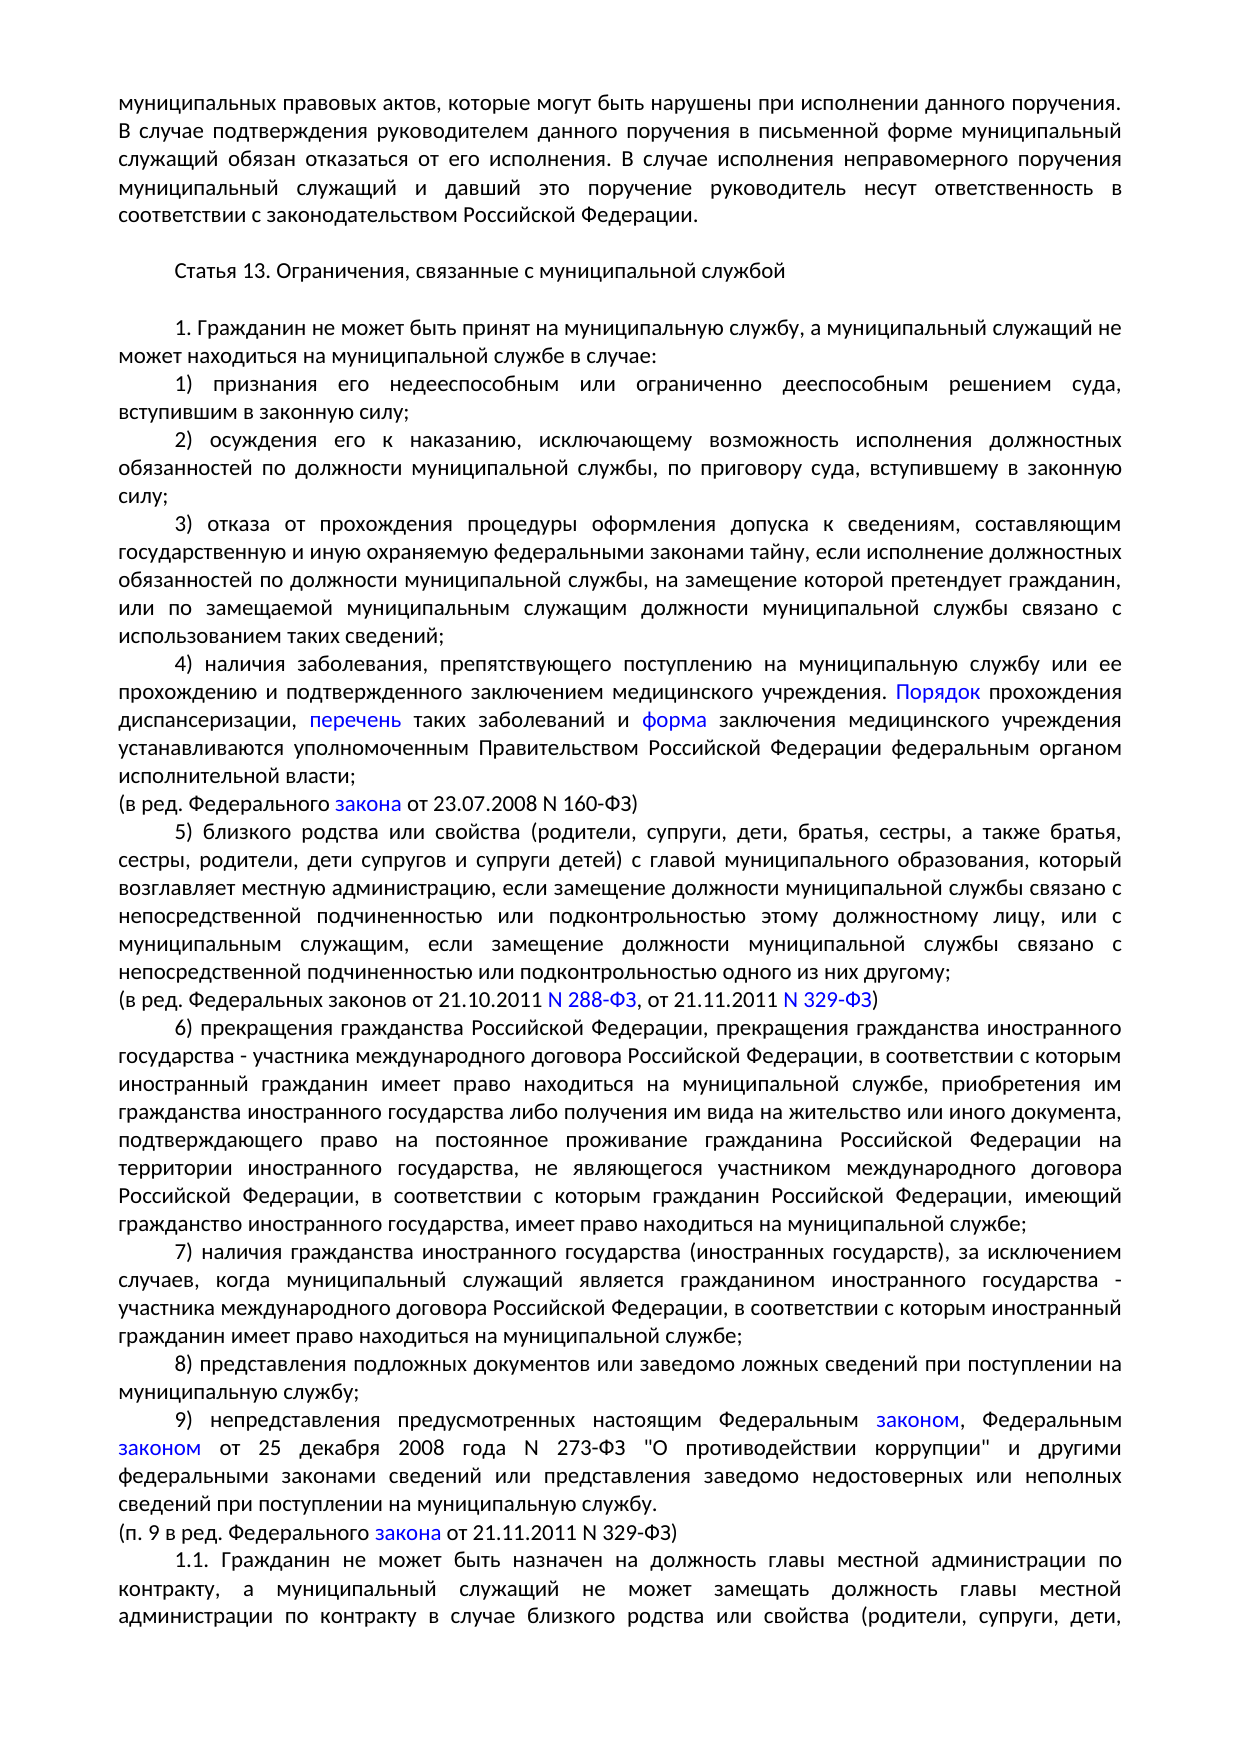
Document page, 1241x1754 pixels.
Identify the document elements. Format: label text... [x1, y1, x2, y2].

text 8) представления подложных документов или заведомо ложных сведений при поступлении на муниципальную службу; [118, 1349, 1122, 1406]
text 4) наличия заболевания, препятствующего поступлению на муниципальную службу или ее прохождению и подтвержденного заключением медицинского учреждения. Порядок прохождения диспансеризации, перечень таких заболеваний и форма заключения медицинского учреждения устанавливаются уполномоченным Правительством Российской Федерации федеральным органом исполнительной власти; [118, 649, 1122, 789]
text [118, 88, 1122, 229]
text (п. 9 в ред. Федерального закона от 21.11.2011 N 329-ФЗ) [118, 1518, 1122, 1546]
text (в ред. Федеральных законов от 21.10.2011 N 288-ФЗ, от 21.11.2011 N 329-ФЗ) [118, 985, 1122, 1013]
text 6) прекращения гражданства Российской Федерации, прекращения гражданства иностранного государства - участника международного договора Российской Федерации, в соответствии с которым иностранный гражданин имеет право находиться на муниципальной службе, приобретения им гражданства иностранного государства либо получения им вида на жительство или иного документа, подтверждающего право на постоянное проживание гражданина Российской Федерации на территории иностранного государства, не являющегося участником международного договора Российской Федерации, в соответствии с которым гражданин Российской Федерации, имеющий гражданство иностранного государства, имеет право находиться на муниципальной службе; [118, 1013, 1122, 1237]
text 5) близкого родства или свойства (родители, супруги, дети, братья, сестры, а также братья, сестры, родители, дети супругов и супруги детей) с главой муниципального образования, который возглавляет местную администрацию, если замещение должности муниципальной службы связано с непосредственной подчиненностью или подконтрольностью этому должностному лицу, или с муниципальным служащим, если замещение должности муниципальной службы связано с непосредственной подчиненностью или подконтрольностью одного из них другому; [118, 817, 1122, 985]
text 7) наличия гражданства иностранного государства (иностранных государств), за исключением случаев, когда муниципальный служащий является гражданином иностранного государства - участника международного договора Российской Федерации, в соответствии с которым иностранный гражданин имеет право находиться на муниципальной службе; [118, 1237, 1122, 1349]
text 2) осуждения его к наказанию, исключающему возможность исполнения должностных обязанностей по должности муниципальной службы, по приговору суда, вступившему в законную силу; [118, 425, 1122, 509]
text Статья 13. Ограничения, связанные с муниципальной службой [118, 257, 1122, 285]
text 3) отказа от прохождения процедуры оформления допуска к сведениям, составляющим государственную и иную охраняемую федеральными законами тайну, если исполнение должностных обязанностей по должности муниципальной службы, на замещение которой претендует гражданин, или по замещаемой муниципальным служащим должности муниципальной службы связано с использованием таких сведений; [118, 509, 1122, 649]
text (в ред. Федерального закона от 23.07.2008 N 160-ФЗ) [118, 789, 1122, 817]
text 1) признания его недееспособным или ограниченно дееспособным решением суда, вступившим в законную силу; [118, 369, 1122, 425]
text 9) непредставления предусмотренных настоящим Федеральным законом, Федеральным законом от 25 декабря 2008 года N 273-ФЗ "О противодействии коррупции" и другими федеральными законами сведений или представления заведомо недостоверных или неполных сведений при поступлении на муниципальную службу. [118, 1406, 1122, 1518]
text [118, 1546, 1122, 1630]
text 1. Гражданин не может быть принят на муниципальную службу, а муниципальный служащий не может находиться на муниципальной службе в случае: [118, 313, 1122, 369]
